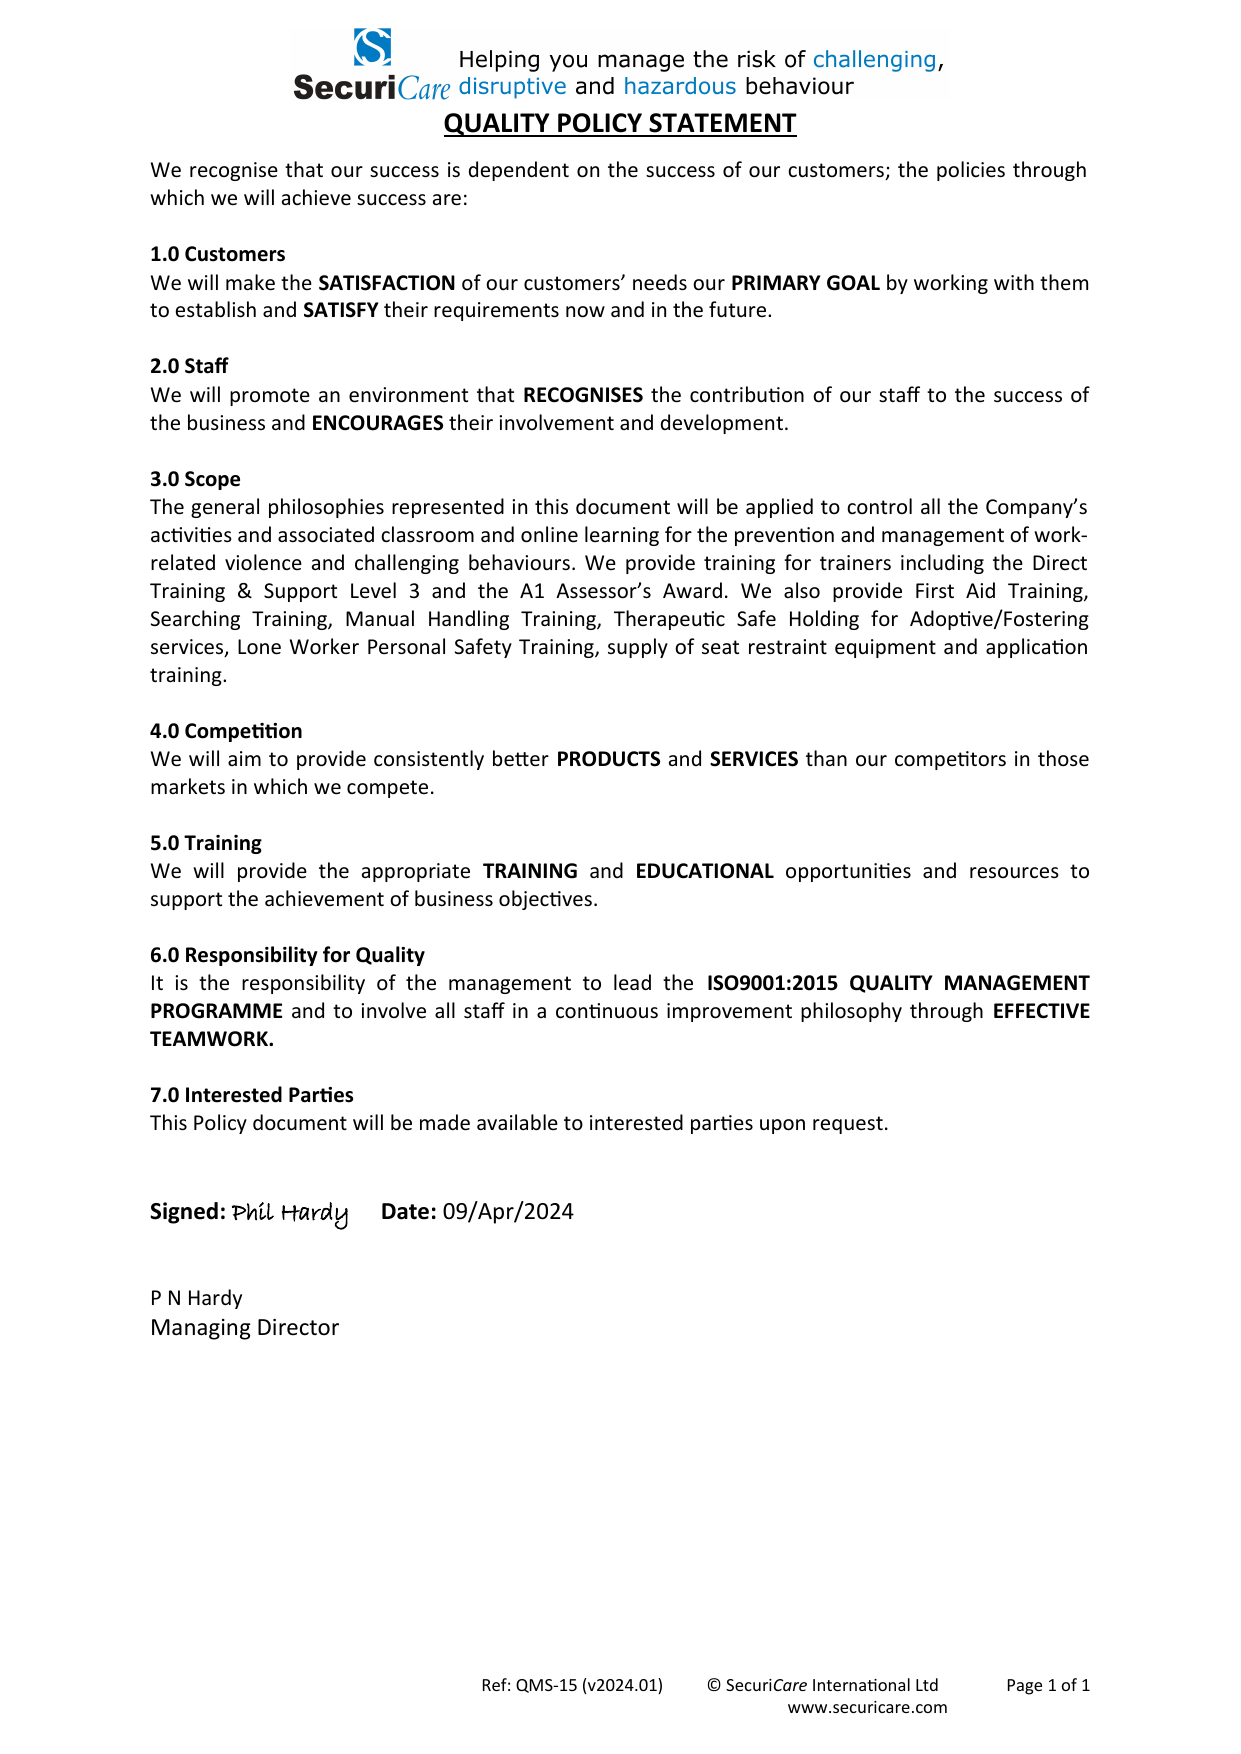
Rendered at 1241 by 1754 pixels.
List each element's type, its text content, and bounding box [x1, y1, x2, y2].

text 4.0 Competition [150, 716, 1090, 744]
text Managing Director [150, 1312, 1090, 1342]
picture [290, 28, 950, 100]
text 7.0 Interested Parties [150, 1080, 1090, 1108]
text 1.0 Customers [150, 239, 1090, 268]
text We will make the SATISFACTION of our customers’ needs our PRIMARY GOAL by working with them to establish and SATISFY their requirements now and in the future. [150, 268, 1090, 324]
text It is the responsibility of the management to lead the ISO9001:2015 QUALITY MANAGEMENT PROGRAMME and to involve all staff in a continuous improvement philosophy through EFFECTIVE TEAMWORK. [150, 968, 1090, 1052]
text 2.0 Staff [150, 352, 1090, 380]
text We will promote an environment that RECOGNISES the contribution of our staff to the success of the business and ENCOURAGES their involvement and development. [150, 380, 1090, 436]
text P N Hardy [150, 1283, 1090, 1312]
text This Policy document will be made available to interested parties upon request. [150, 1108, 1090, 1136]
text 3.0 Scope [150, 464, 1090, 492]
text We recognise that our success is dependent on the success of our customers; the policies through which we will achieve success are: [150, 156, 1090, 212]
text The general philosophies represented in this document will be applied to control all the Company’s activities and associated classroom and online learning for the prevention and management of work-related violence and challenging behaviours. We provide training for trainers including the Direct Training & Support Level 3 and the A1 Assessor’s Award. We also provide First Aid Training, Searching Training, Manual Handling Training, Therapeutic Safe Holding for Adoptive/Fostering services, Lone Worker Personal Safety Training, supply of seat restraint equipment and application training. [150, 492, 1090, 688]
text We will aim to provide consistently better PRODUCTS and SERVICES than our competitors in those markets in which we compete. [150, 744, 1090, 800]
text 6.0 Responsibility for Quality [150, 940, 1090, 968]
text Signed: Phil Hardy Date: 09/Apr/2024 [150, 1195, 1090, 1229]
text 5.0 Training [150, 828, 1090, 856]
text We will provide the appropriate TRAINING and EDUCATIONAL opportunities and resources to support the achievement of business objectives. [150, 856, 1090, 912]
